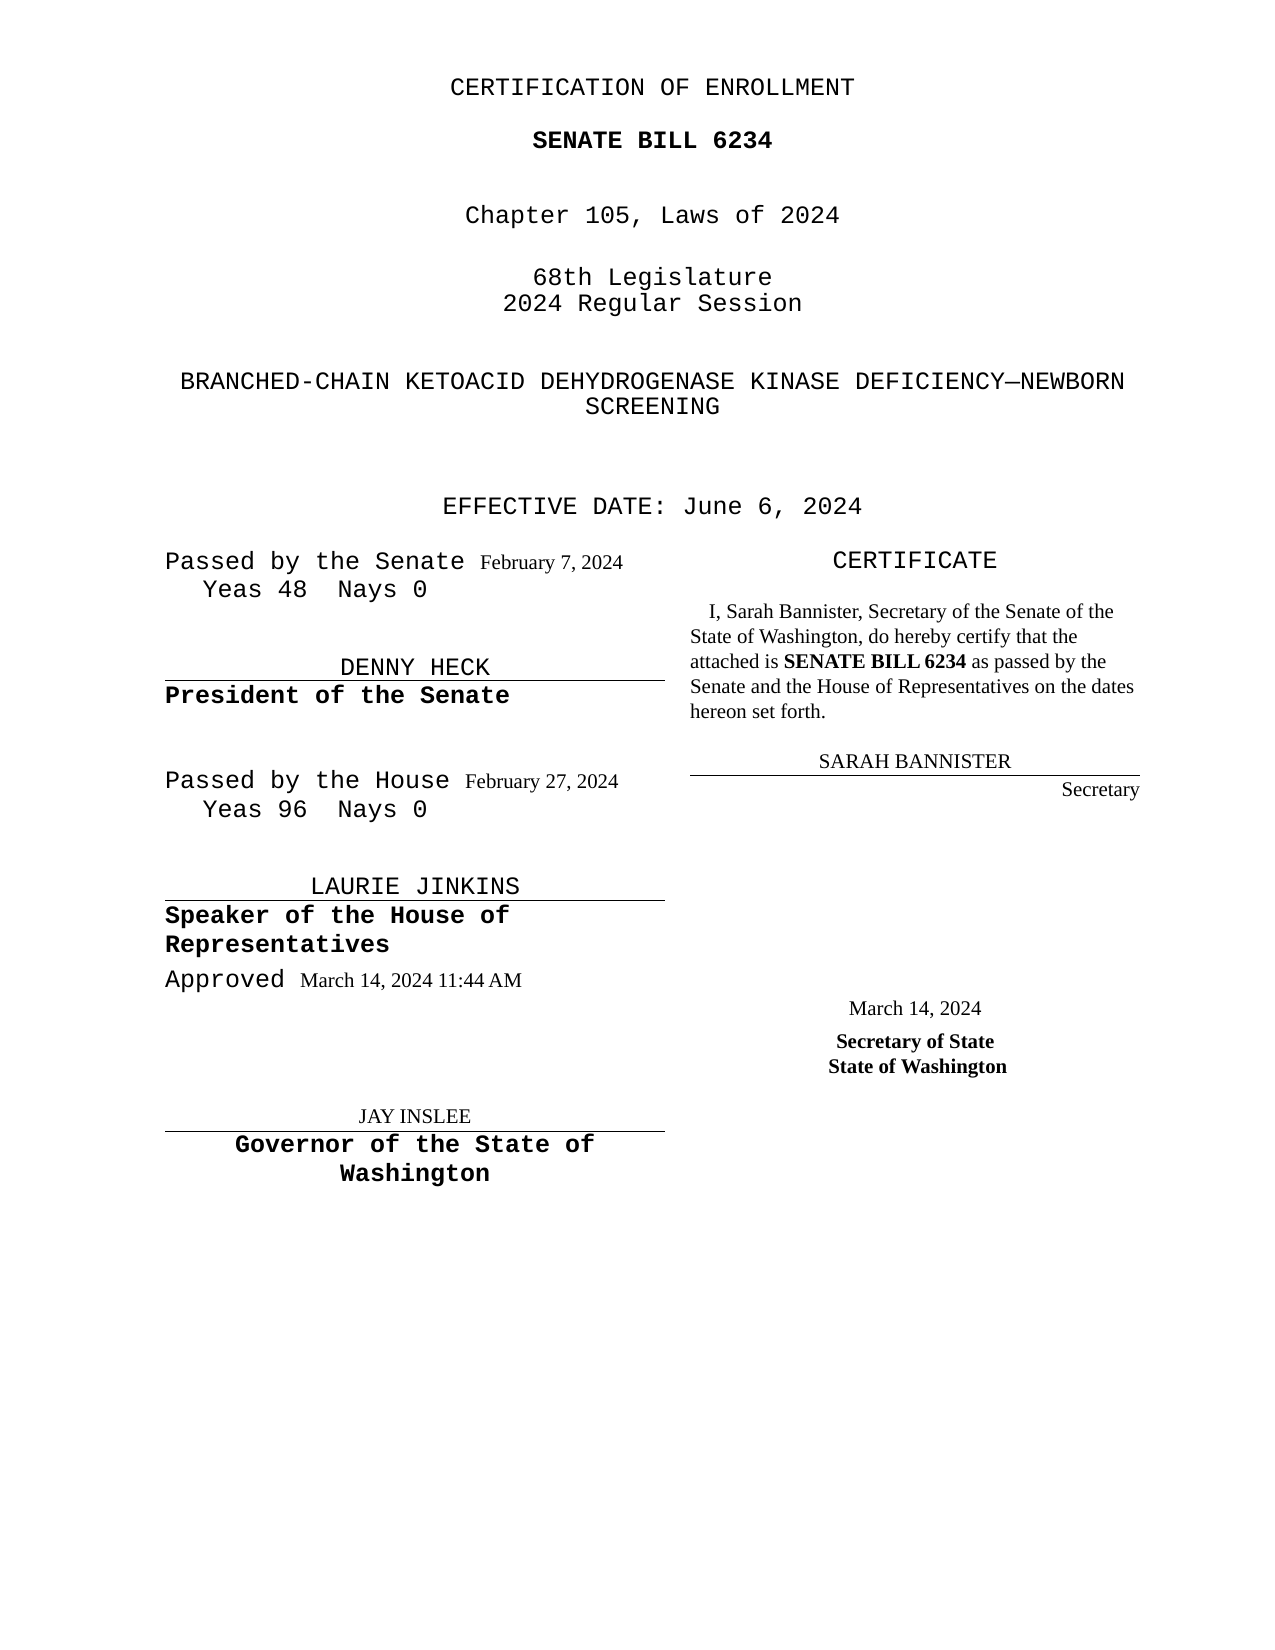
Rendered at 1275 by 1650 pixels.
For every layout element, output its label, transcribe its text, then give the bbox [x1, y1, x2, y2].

text 68th Legislature [135, 266, 1170, 291]
text CERTIFICATION OF ENROLLMENT [135, 75, 1170, 103]
text Chapter 105, Laws of 2024 [135, 203, 1170, 228]
table_cell March 14, 2024 [678, 964, 1152, 1024]
table_header Passed by the Senate February 7, 2024 Yeas 48 Nays 0 DENNY HECK President of the Senate Passed by the House February 27, 2024 Yeas 96 Nays 0 LAURIE JINKINS Speaker of the House of Representatives [153, 544, 677, 964]
text EFFECTIVE DATE: June 6, 2024 [135, 494, 1170, 519]
table_cell Approved March 14, 2024 11:44 AM [153, 964, 677, 1024]
table_cell JAY INSLEE Governor of the State of Washington [153, 1025, 677, 1193]
table_cell Secretary of State State of Washington [678, 1025, 1152, 1193]
text BRANCHED-CHAIN KETOACID DEHYDROGENASE KINASE DEFICIENCY—NEWBORN SCREENING [135, 369, 1170, 419]
text SENATE BILL 6234 [135, 128, 1170, 153]
table_header CERTIFICATE I, Sarah Bannister, Secretary of the Senate of the State of Washington, do hereby certify that the attached is SENATE BILL 6234 as passed by the Senate and the House of Representatives on the dates hereon set forth. SARAH BANNISTER Secretary [678, 544, 1152, 964]
text 2024 Regular Session [135, 291, 1170, 319]
